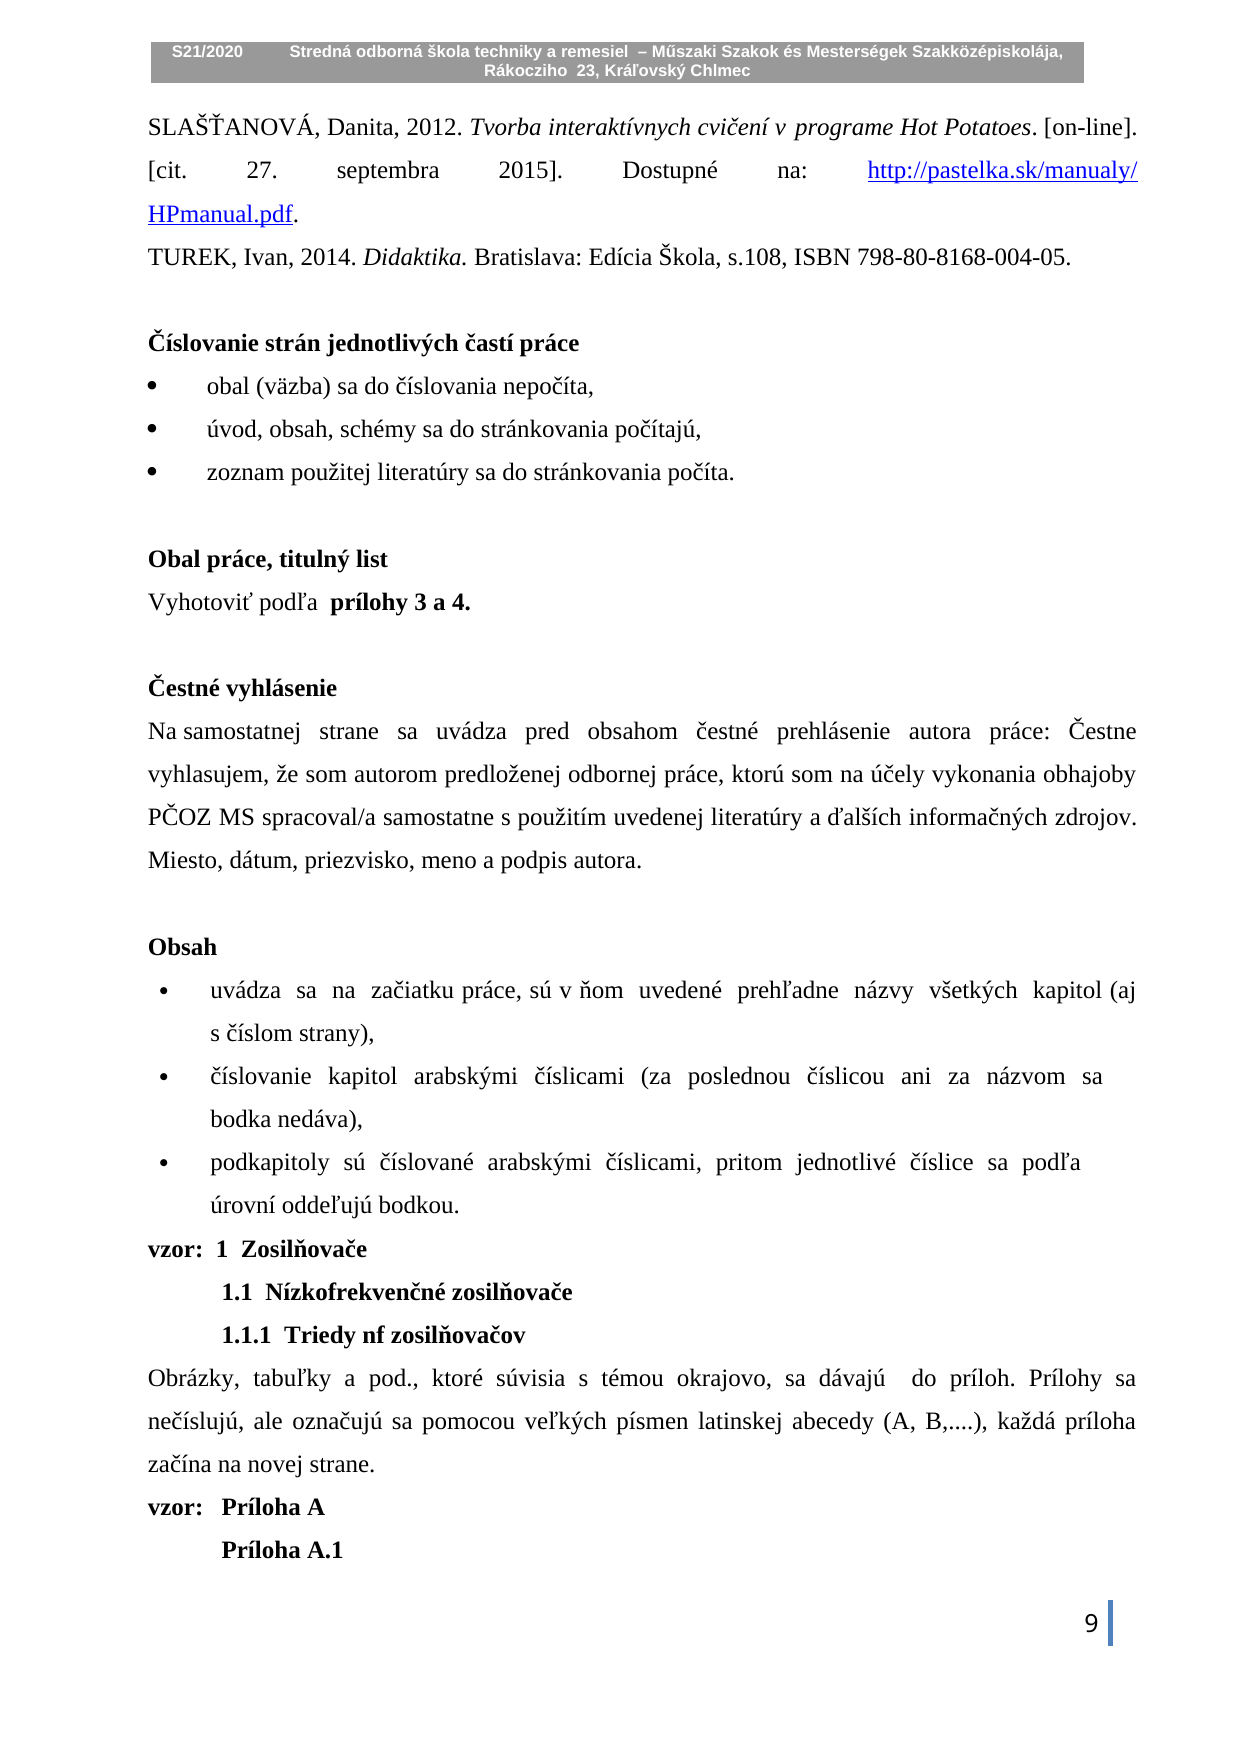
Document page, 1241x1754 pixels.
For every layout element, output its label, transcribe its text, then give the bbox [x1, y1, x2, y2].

text SLAŠŤANOVÁ, Danita, 2012. Tvorba interaktívnych cvičení v programe Hot Potatoes. [on-line]. [cit. 27. septembra 2015]. Dostupné na: http://pastelka.sk/manualy/ HPmanual.pdf. [148, 112, 1137, 227]
text 1.1 Nízkofrekvenčné zosilňovače [148, 1277, 1137, 1306]
list zoznam použitej literatúry sa do stránkovania počíta. [148, 457, 1137, 486]
text 1.1.1 Triedy nf zosilňovačov [148, 1320, 1137, 1349]
text vzor: Príloha A [148, 1492, 1137, 1521]
list úvod, obsah, schémy sa do stránkovania počítajú, [148, 414, 1137, 443]
text Vyhotoviť podľa prílohy 3 a 4. [148, 587, 1137, 616]
text Čestné vyhlásenie [148, 673, 1137, 702]
text TUREK, Ivan, 2014. Didaktika. Bratislava: Edícia Škola, s.108, ISBN 798-80-8168-004-05. [148, 242, 1137, 271]
text Obrázky, tabuľky a pod., ktoré súvisia s témou okrajovo, sa dávajú do príloh. Prílohy sa nečíslujú, ale označujú sa pomocou veľkých písmen latinskej abecedy (A, B,....), každá príloha začína na novej strane. [148, 1363, 1137, 1478]
text Číslovanie strán jednotlivých častí práce [148, 328, 1137, 357]
list číslovanie kapitol arabskými číslicami (za poslednou číslicou ani za názvom sa bodka nedáva), [160, 1061, 1137, 1133]
list uvádza sa na začiatku práce, sú v ňom uvedené prehľadne názvy všetkých kapitol (aj s číslom strany), [160, 975, 1137, 1047]
list obal (väzba) sa do číslovania nepočíta, [148, 371, 1137, 400]
text Na samostatnej strane sa uvádza pred obsahom čestné prehlásenie autora práce: Čestne vyhlasujem, že som autorom predloženej odbornej práce, ktorú som na účely vykonania obhajoby PČOZ MS spracoval/a samostatne s použitím uvedenej literatúry a ďalších informačných zdrojov. Miesto, dátum, priezvisko, meno a podpis autora. [148, 716, 1137, 874]
list podkapitoly sú číslované arabskými číslicami, pritom jednotlivé číslice sa podľa úrovní oddeľujú bodkou. [160, 1147, 1137, 1219]
text Obsah [148, 932, 1137, 961]
text vzor: 1 Zosilňovače [148, 1234, 1137, 1262]
text Príloha A.1 [148, 1536, 1137, 1564]
text Obal práce, titulný list [148, 544, 1137, 572]
